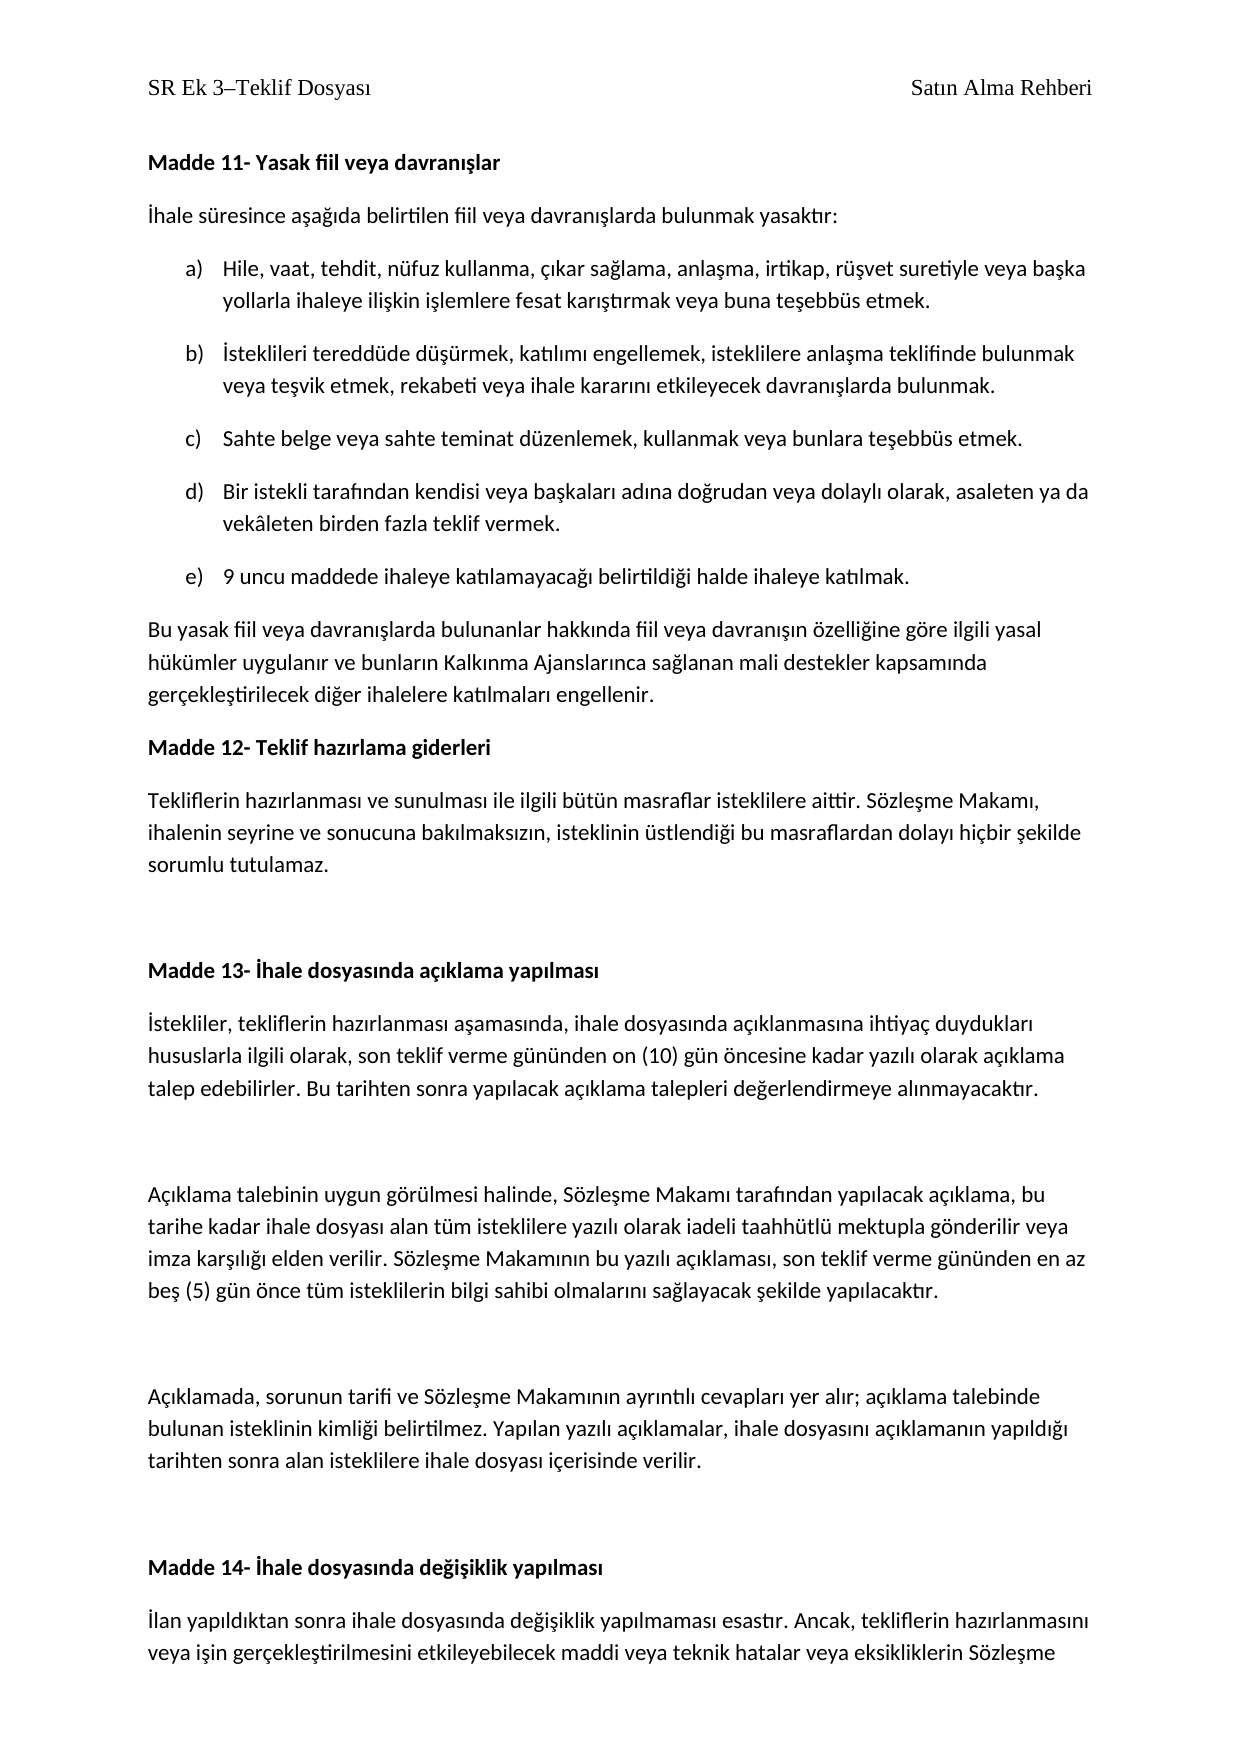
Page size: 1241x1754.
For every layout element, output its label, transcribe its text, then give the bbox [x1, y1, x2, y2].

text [148, 1606, 1093, 1666]
text Madde 11- Yasak fiil veya davranışlar [148, 148, 1093, 176]
text Açıklamada, sorunun tarifi ve Sözleşme Makamının ayrıntılı cevapları yer alır; açıklama talebinde bulunan isteklinin kimliği belirtilmez. Yapılan yazılı açıklamalar, ihale dosyasını açıklamanın yapıldığı tarihten sonra alan isteklilere ihale dosyası içerisinde verilir. [148, 1382, 1093, 1475]
text Tekliflerin hazırlanması ve sunulması ile ilgili bütün masraflar isteklilere aittir. Sözleşme Makamı, ihalenin seyrine ve sonucuna bakılmaksızın, isteklinin üstlendiği bu masraflardan dolayı hiçbir şekilde sorumlu tutulamaz. [148, 786, 1093, 878]
list İsteklileri tereddüde düşürmek, katılımı engellemek, isteklilere anlaşma teklifinde bulunmak veya teşvik etmek, rekabeti veya ihale kararını etkileyecek davranışlarda bulunmak. [185, 339, 1093, 399]
text İstekliler, tekliflerin hazırlanması aşamasında, ihale dosyasında açıklanmasına ihtiyaç duydukları hususlarla ilgili olarak, son teklif verme gününden on (10) gün öncesine kadar yazılı olarak açıklama talep edebilirler. Bu tarihten sonra yapılacak açıklama talepleri değerlendirmeye alınmayacaktır. [148, 1009, 1093, 1102]
list Hile, vaat, tehdit, nüfuz kullanma, çıkar sağlama, anlaşma, irtikap, rüşvet suretiyle veya başka yollarla ihaleye ilişkin işlemlere fesat karıştırmak veya buna teşebbüs etmek. [185, 254, 1093, 314]
text Madde 14- İhale dosyasında değişiklik yapılması [148, 1553, 1093, 1581]
text Madde 12- Teklif hazırlama giderleri [148, 733, 1093, 761]
text Madde 13- İhale dosyasında açıklama yapılması [148, 956, 1093, 984]
list Bir istekli tarafından kendisi veya başkaları adına doğrudan veya dolaylı olarak, asaleten ya da vekâleten birden fazla teklif vermek. [185, 477, 1093, 537]
text İhale süresince aşağıda belirtilen fiil veya davranışlarda bulunmak yasaktır: [148, 201, 1093, 229]
text Açıklama talebinin uygun görülmesi halinde, Sözleşme Makamı tarafından yapılacak açıklama, bu tarihe kadar ihale dosyası alan tüm isteklilere yazılı olarak iadeli taahhütlü mektupla gönderilir veya imza karşılığı elden verilir. Sözleşme Makamının bu yazılı açıklaması, son teklif verme gününden en az beş (5) gün önce tüm isteklilerin bilgi sahibi olmalarını sağlayacak şekilde yapılacaktır. [148, 1180, 1093, 1304]
list Sahte belge veya sahte teminat düzenlemek, kullanmak veya bunlara teşebbüs etmek. [185, 424, 1093, 452]
list 9 uncu maddede ihaleye katılamayacağı belirtildiği halde ihaleye katılmak. [185, 562, 1093, 590]
text Bu yasak fiil veya davranışlarda bulunanlar hakkında fiil veya davranışın özelliğine göre ilgili yasal hükümler uygulanır ve bunların Kalkınma Ajanslarınca sağlanan mali destekler kapsamında gerçekleştirilecek diğer ihalelere katılmaları engellenir. [148, 615, 1093, 708]
